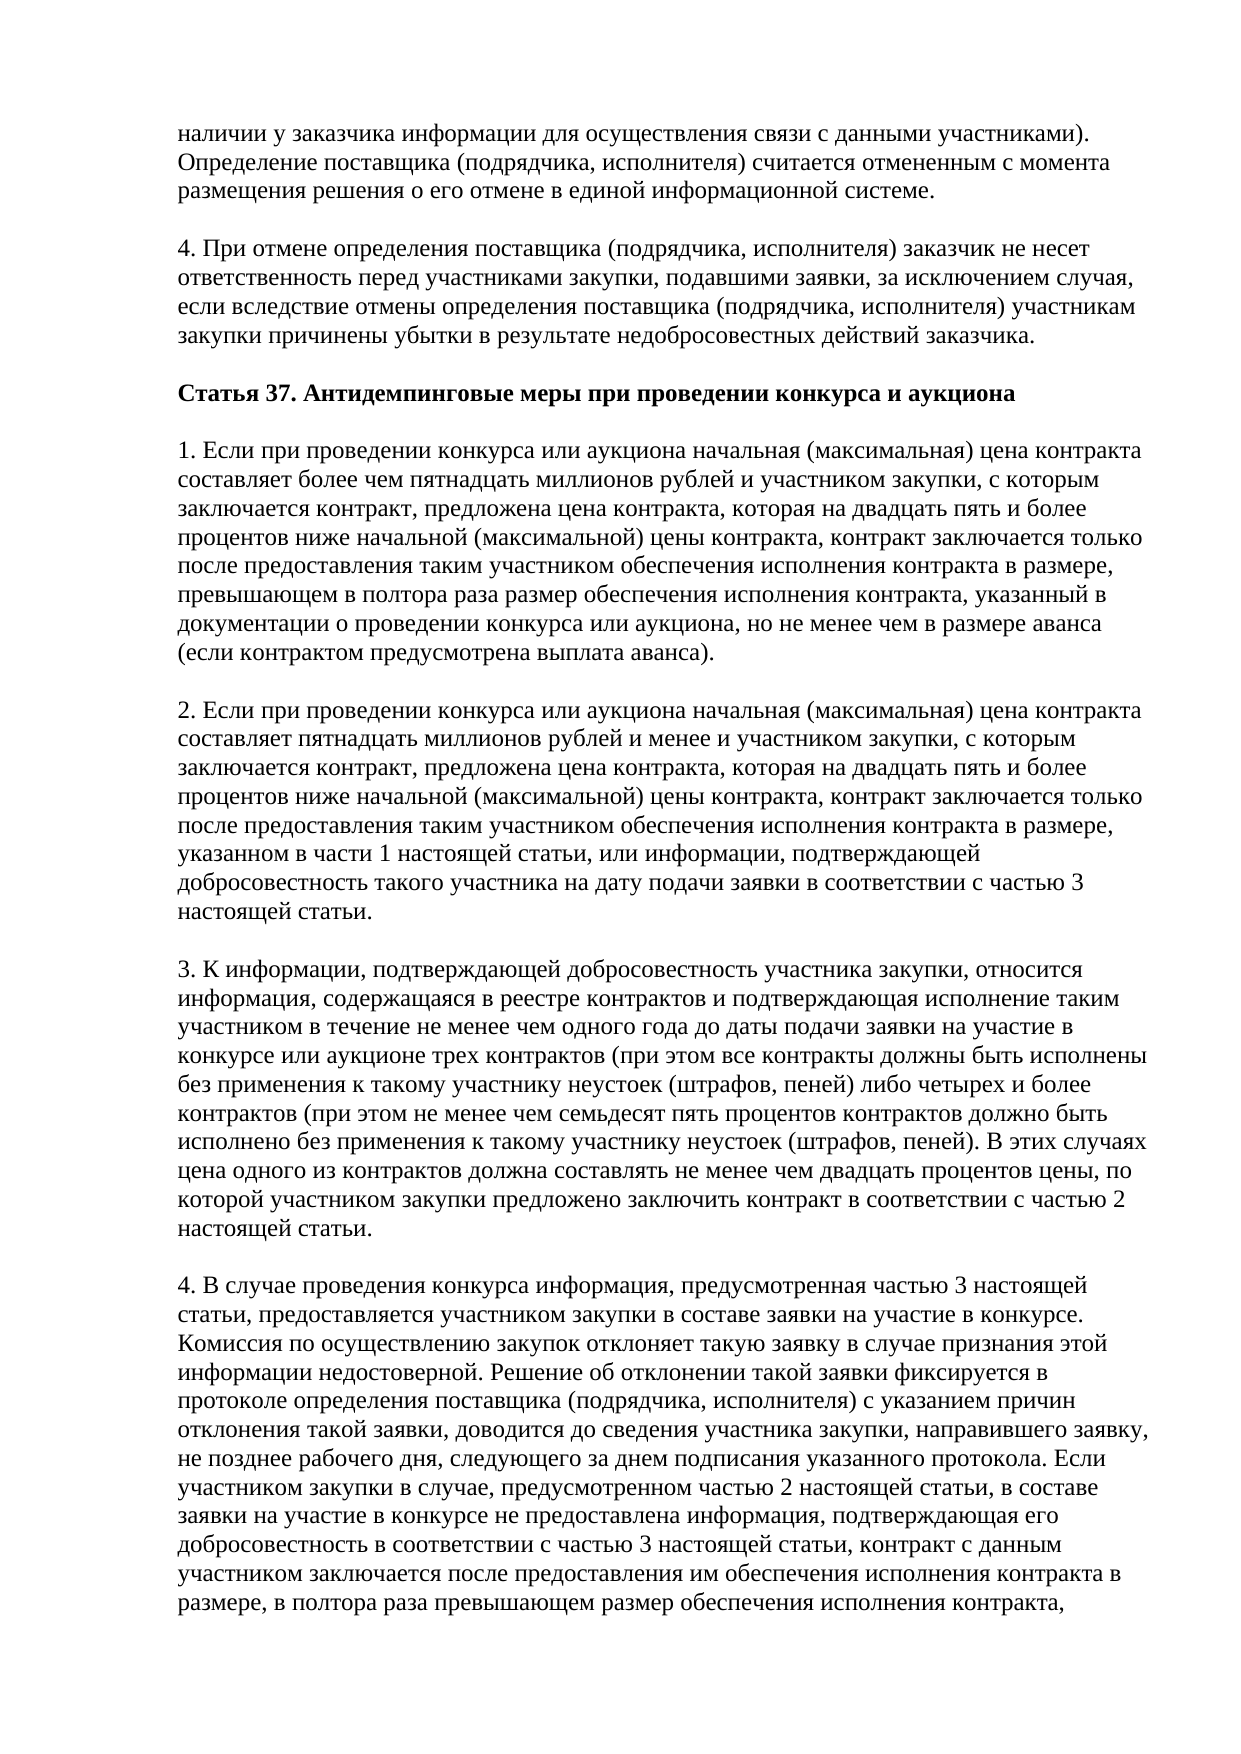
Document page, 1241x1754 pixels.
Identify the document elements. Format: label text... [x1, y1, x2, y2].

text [177, 118, 1152, 204]
text 3. К информации, подтверждающей добросовестность участника закупки, относится информация, содержащаяся в реестре контрактов и подтверждающая исполнение таким участником в течение не менее чем одного года до даты подачи заявки на участие в конкурсе или аукционе трех контрактов (при этом все контракты должны быть исполнены без применения к такому участнику неустоек (штрафов, пеней) либо четырех и более контрактов (при этом не менее чем семьдесят пять процентов контрактов должно быть исполнено без применения к такому участнику неустоек (штрафов, пеней). В этих случаях цена одного из контрактов должна составлять не менее чем двадцать процентов цены, по которой участником закупки предложено заключить контракт в соответствии с частью 2 настоящей статьи. [177, 954, 1152, 1241]
text 4. При отмене определения поставщика (подрядчика, исполнителя) заказчик не несет ответственность перед участниками закупки, подавшими заявки, за исключением случая, если вследствие отмены определения поставщика (подрядчика, исполнителя) участникам закупки причинены убытки в результате недобросовестных действий заказчика. [177, 233, 1152, 348]
subtitle Статья 37. Антидемпинговые меры при проведении конкурса и аукциона [177, 378, 1152, 406]
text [177, 1271, 1152, 1616]
text 1. Если при проведении конкурса или аукциона начальная (максимальная) цена контракта составляет более чем пятнадцать миллионов рублей и участником закупки, с которым заключается контракт, предложена цена контракта, которая на двадцать пять и более процентов ниже начальной (максимальной) цены контракта, контракт заключается только после предоставления таким участником обеспечения исполнения контракта в размере, превышающем в полтора раза размер обеспечения исполнения контракта, указанный в документации о проведении конкурса или аукциона, но не менее чем в размере аванса (если контрактом предусмотрена выплата аванса). [177, 436, 1152, 666]
text 2. Если при проведении конкурса или аукциона начальная (максимальная) цена контракта составляет пятнадцать миллионов рублей и менее и участником закупки, с которым заключается контракт, предложена цена контракта, которая на двадцать пять и более процентов ниже начальной (максимальной) цены контракта, контракт заключается только после предоставления таким участником обеспечения исполнения контракта в размере, указанном в части 1 настоящей статьи, или информации, подтверждающей добросовестность такого участника на дату подачи заявки в соответствии с частью 3 настоящей статьи. [177, 695, 1152, 925]
